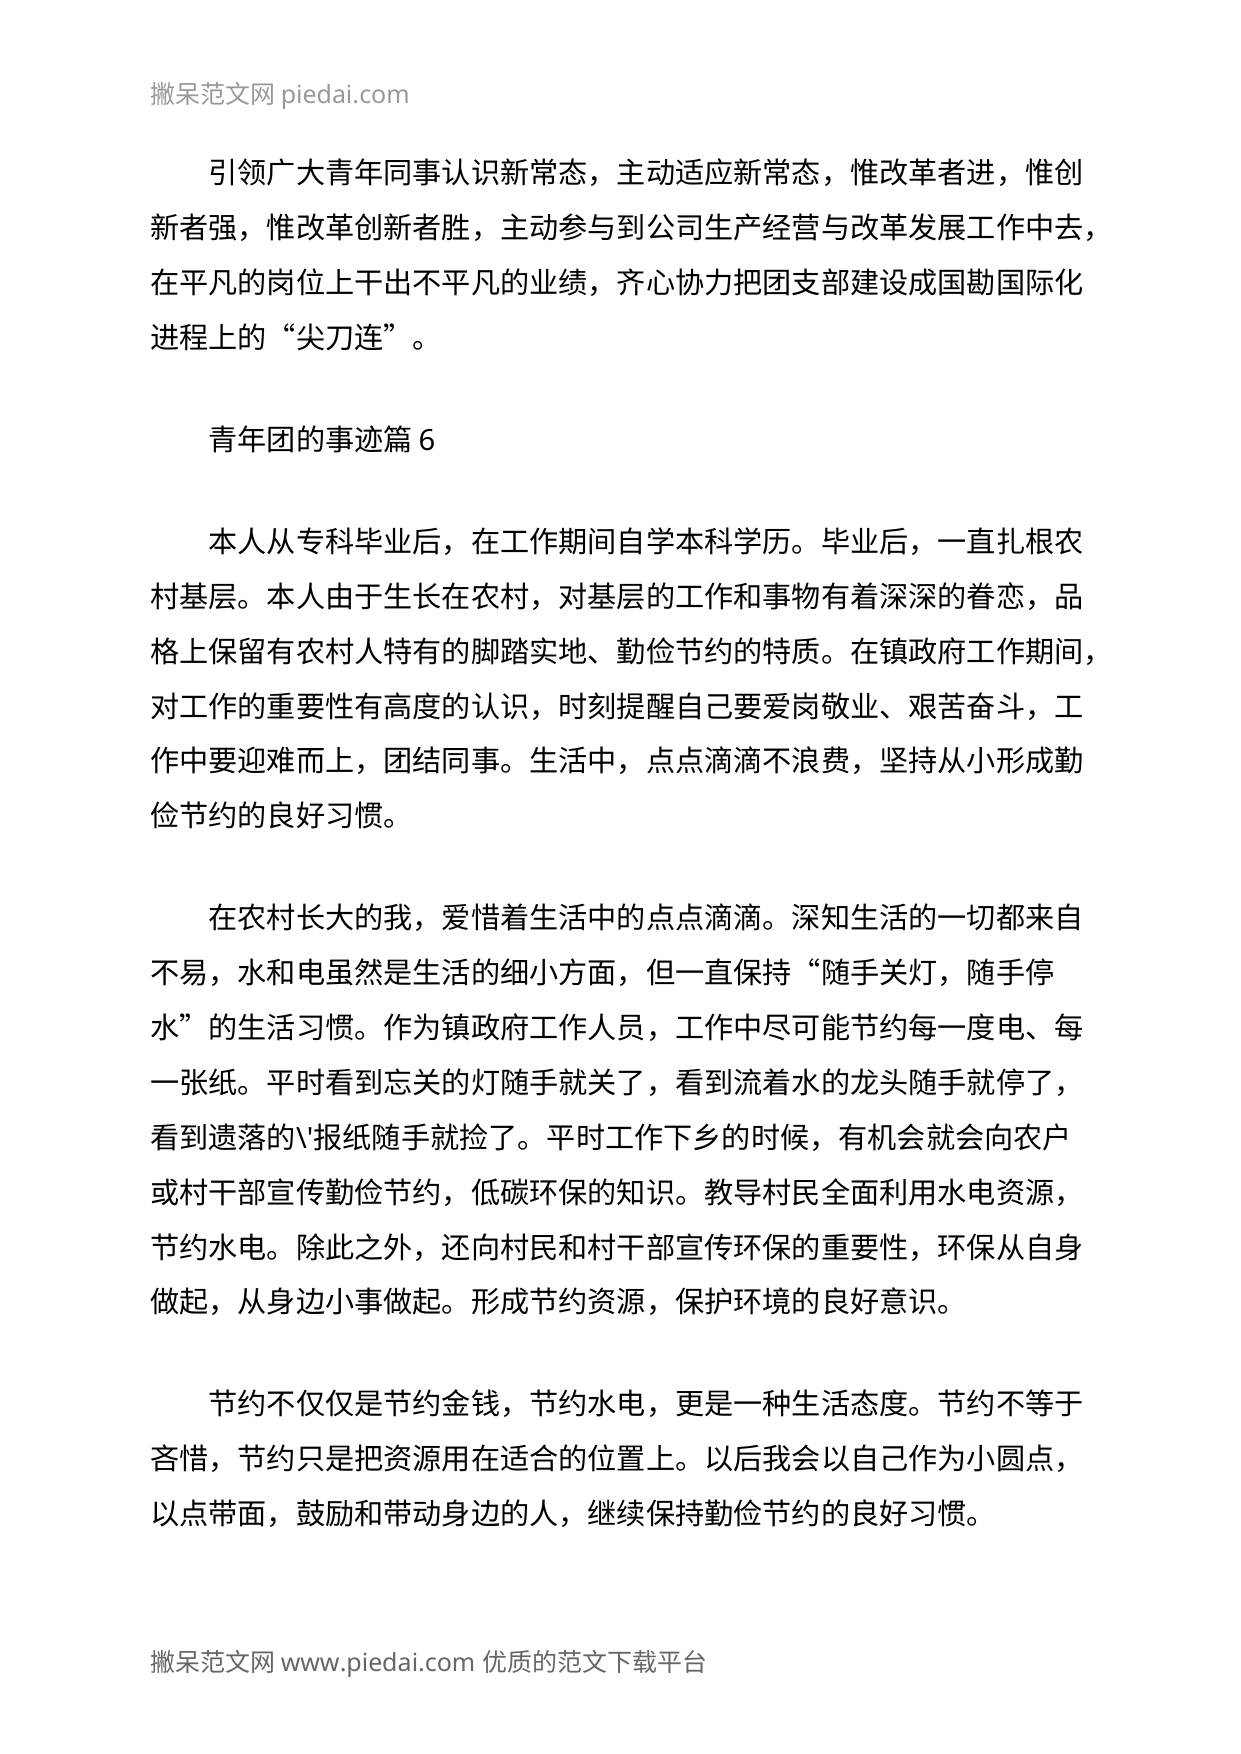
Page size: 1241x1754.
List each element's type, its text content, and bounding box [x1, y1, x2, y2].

text 青年团的事迹篇6 [150, 416, 1090, 459]
text 在农村长大的我，爱惜着生活中的点点滴滴。深知生活的一切都来自不易，水和电虽然是生活的细小方面，但一直保持“随手关灯，随手停水”的生活习惯。作为镇政府工作人员，工作中尽可能节约每一度电、每一张纸。平时看到忘关的灯随手就关了，看到流着水的龙头随手就停了，看到遗落的\'报纸随手就捡了。平时工作下乡的时候，有机会就会向农户或村干部宣传勤俭节约，低碳环保的知识。教导村民全面利用水电资源，节约水电。除此之外，还向村民和村干部宣传环保的重要性，环保从自身做起，从身边小事做起。形成节约资源，保护环境的良好意识。 [150, 895, 1090, 1321]
text 节约不仅仅是节约金钱，节约水电，更是一种生活态度。节约不等于吝惜，节约只是把资源用在适合的位置上。以后我会以自己作为小圆点，以点带面，鼓励和带动身边的人，继续保持勤俭节约的良好习惯。 [150, 1381, 1090, 1533]
text 本人从专科毕业后，在工作期间自学本科学历。毕业后，一直扎根农村基层。本人由于生长在农村，对基层的工作和事物有着深深的眷恋，品格上保留有农村人特有的脚踏实地、勤俭节约的特质。在镇政府工作期间，对工作的重要性有高度的认识，时刻提醒自己要爱岗敬业、艰苦奋斗，工作中要迎难而上，团结同事。生活中，点点滴滴不浪费，坚持从小形成勤俭节约的良好习惯。 [150, 518, 1090, 835]
text 引领广大青年同事认识新常态，主动适应新常态，惟改革者进，惟创新者强，惟改革创新者胜，主动参与到公司生产经营与改革发展工作中去，在平凡的岗位上干出不平凡的业绩，齐心协力把团支部建设成国勘国际化进程上的“尖刀连”。 [150, 150, 1090, 357]
